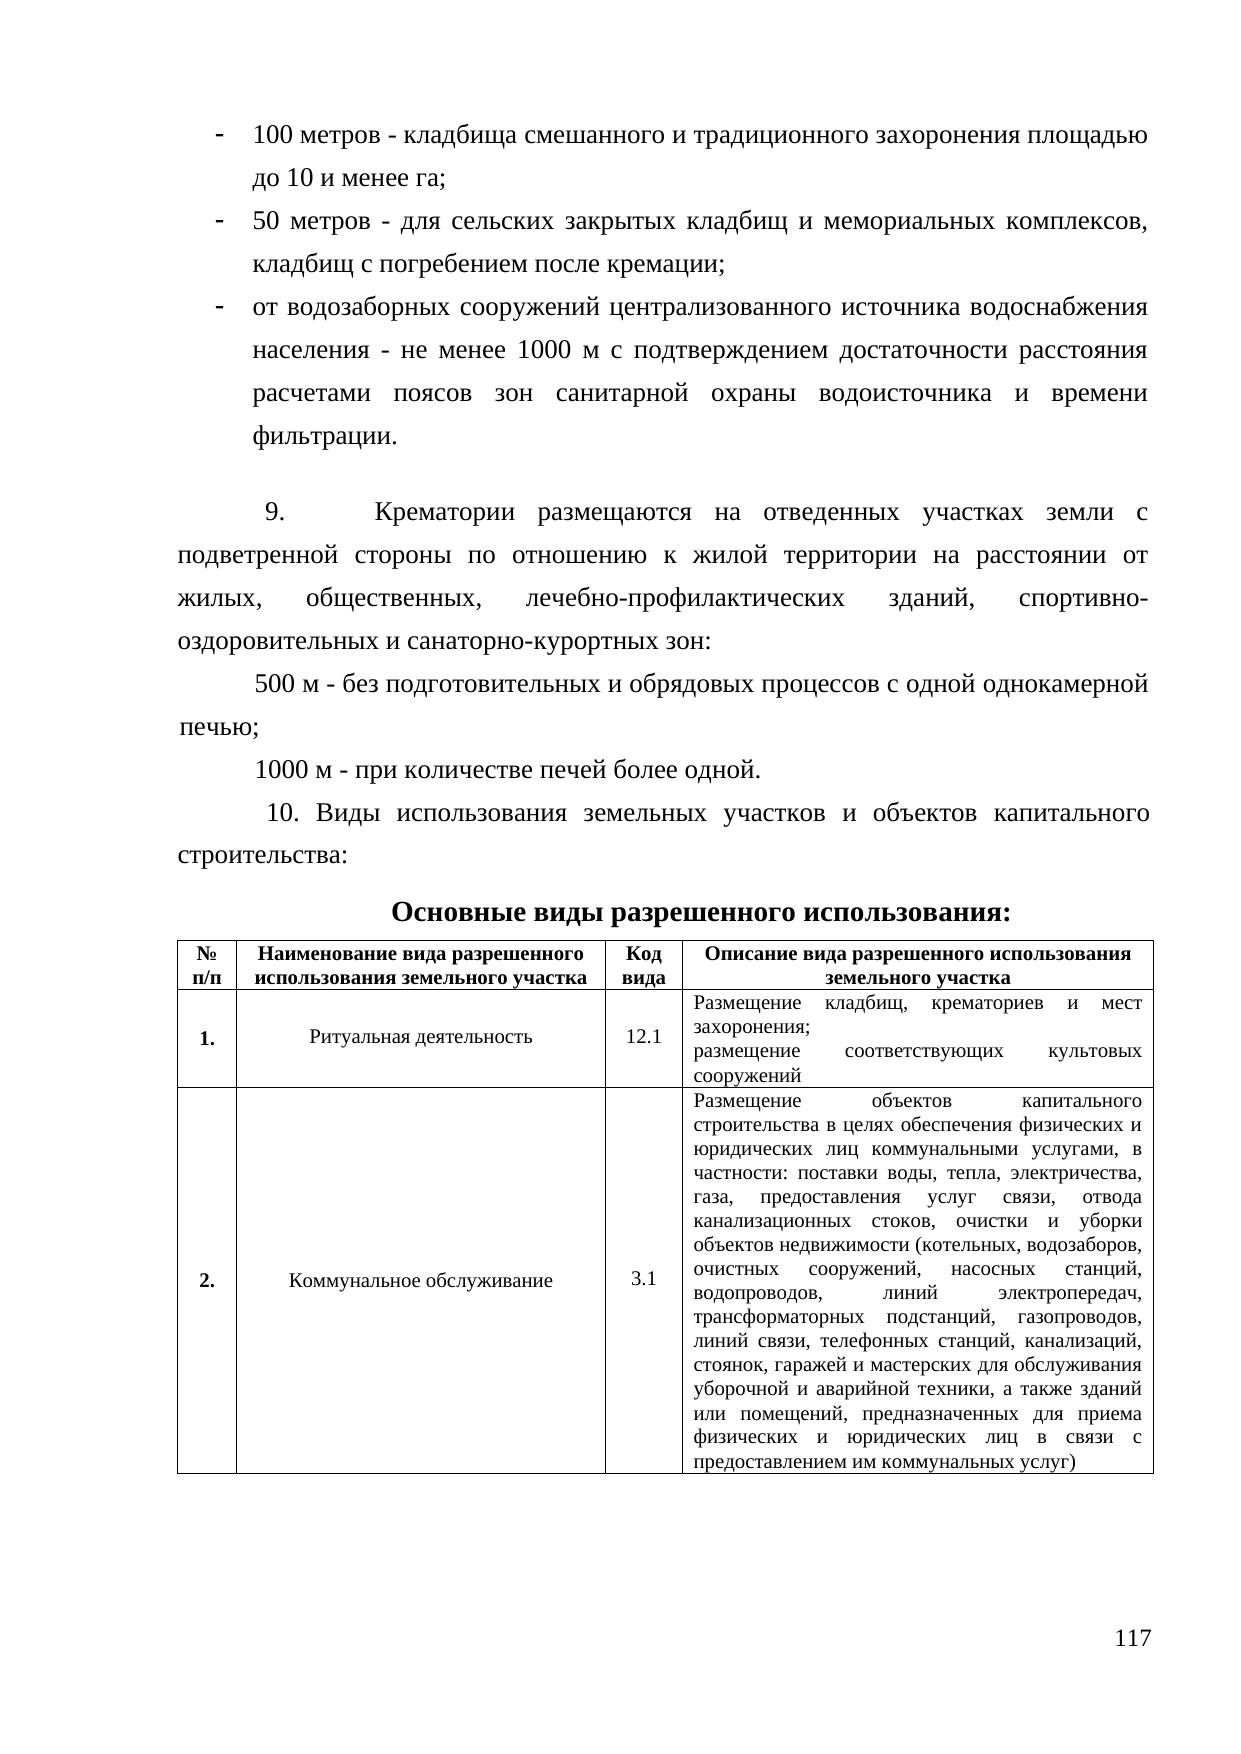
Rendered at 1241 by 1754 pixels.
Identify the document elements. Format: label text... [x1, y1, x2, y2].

text 10. Виды использования земельных участков и объектов капитального строительства: [177, 796, 1152, 870]
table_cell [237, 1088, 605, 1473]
list - кладбища смешанного и традиционного захоронения площадью до 10 и менее га; [215, 118, 1149, 192]
text Основные виды разрешенного использования: [251, 894, 1152, 928]
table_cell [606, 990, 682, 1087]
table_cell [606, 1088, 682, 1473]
text 9. Крематории размещаются на отведенных участках земли с подветренной стороны по отношению к жилой территории на расстоянии от жилых, общественных, лечебно-профилактических зданий, спортивно- оздоровительных и санаторно-курортных зон: [177, 495, 1149, 655]
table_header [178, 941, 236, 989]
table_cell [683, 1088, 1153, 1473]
list от водозаборных сооружений централизованного источника водоснабжения населения - не менее с подтверждением достаточности расстояния расчетами поясов зон санитарной охраны водоисточника и времени фильтрации. [215, 290, 1149, 450]
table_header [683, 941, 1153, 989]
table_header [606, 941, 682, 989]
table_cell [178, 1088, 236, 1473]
text - без подготовительных и обрядовых процессов с одной однокамерной печью; [179, 667, 1149, 741]
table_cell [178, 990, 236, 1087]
text - при количестве печей более одной. [179, 753, 1152, 784]
list - для сельских закрытых кладбищ и мемориальных комплексов, кладбищ с погребением после кремации; [215, 204, 1149, 278]
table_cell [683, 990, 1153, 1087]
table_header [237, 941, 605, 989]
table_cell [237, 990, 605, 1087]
